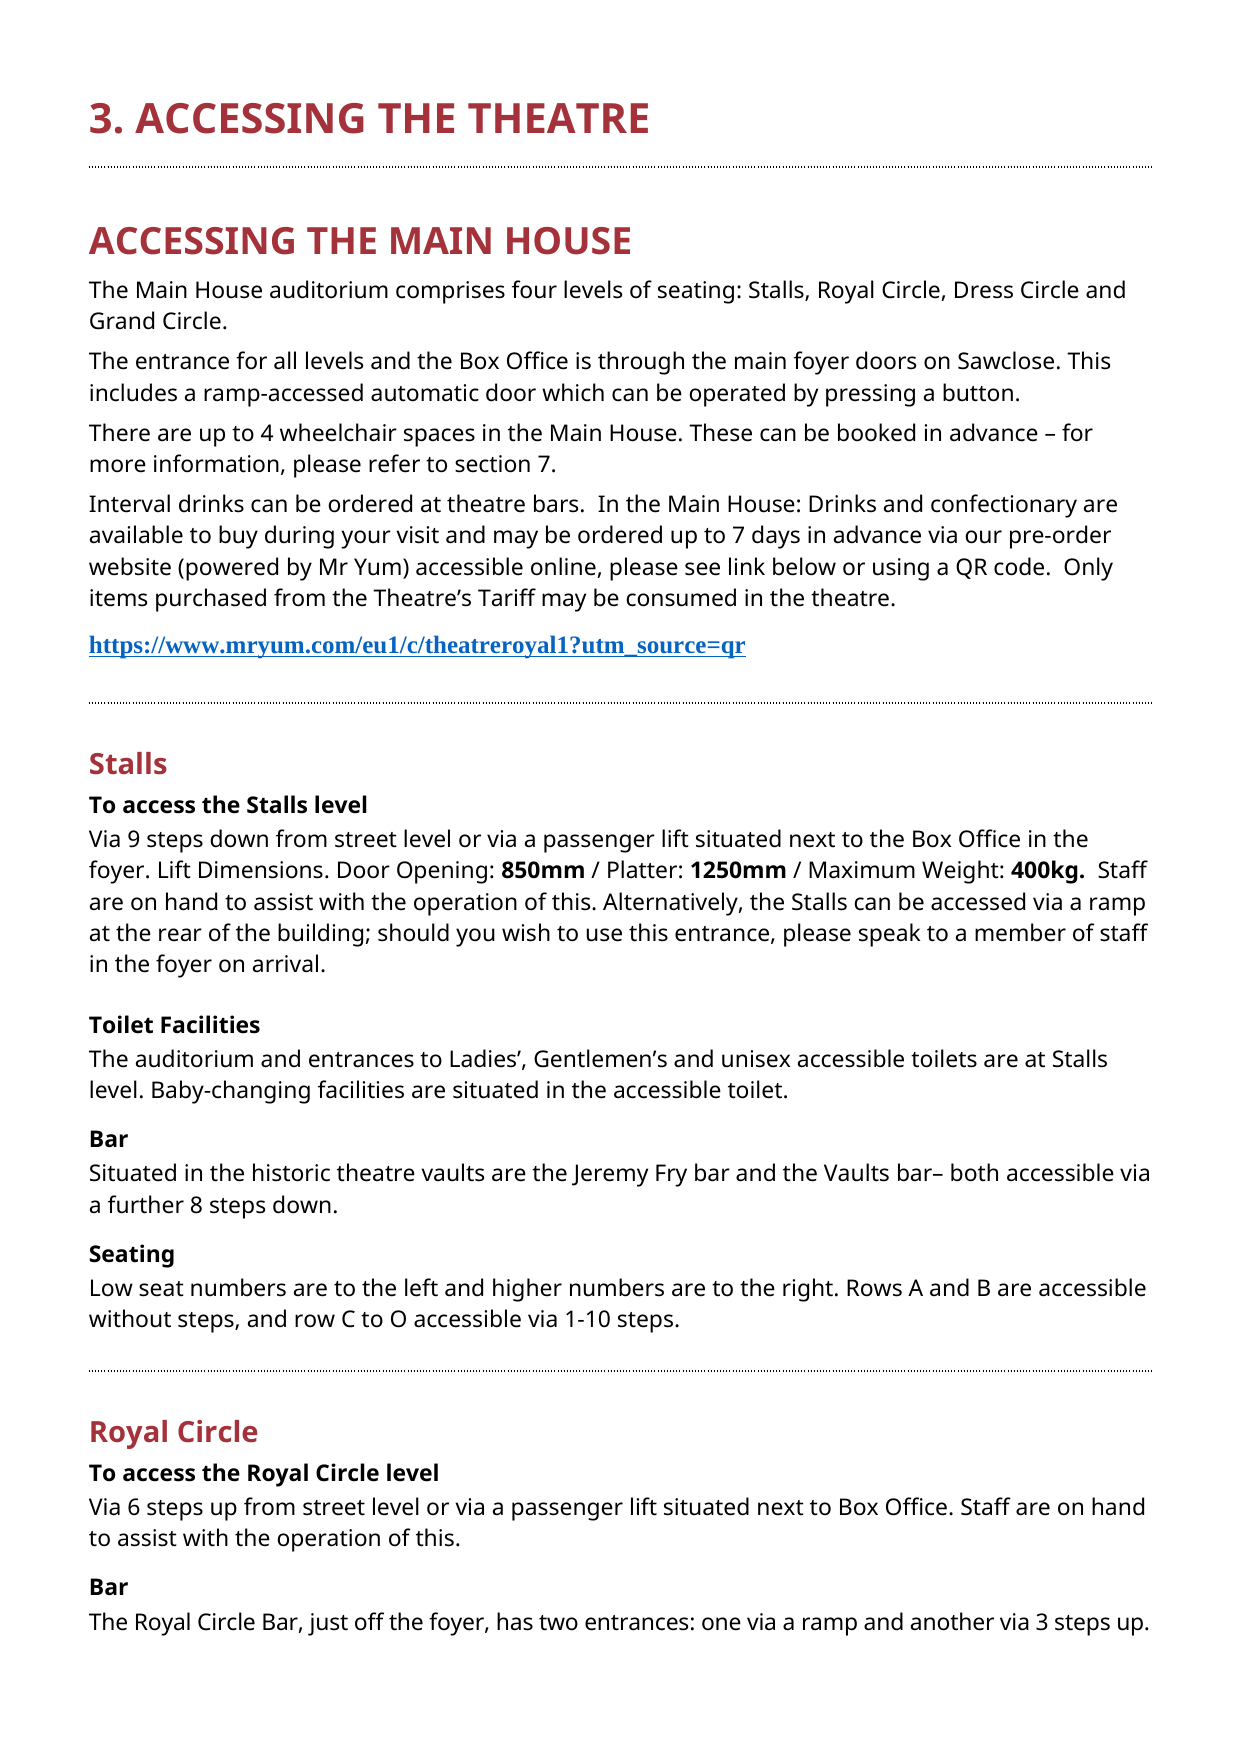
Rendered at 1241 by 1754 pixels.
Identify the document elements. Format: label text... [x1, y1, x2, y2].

subtitle Seating [89, 1238, 1152, 1269]
text Interval drinks can be ordered at theatre bars. In the Main House: Drinks and confectionary are available to buy during your visit and may be ordered up to 7 days in advance via our pre-order website (powered by Mr Yum) accessible online, please see link below or using a QR code. Only items purchased from the Theatre’s Tariff may be consumed in the theatre. [89, 488, 1152, 613]
subtitle Toilet Facilities [89, 1009, 1152, 1040]
subtitle Bar [89, 1123, 1152, 1154]
text The auditorium and entrances to Ladies’, Gentlemen’s and unisex accessible toilets are at Stalls level. Baby-changing facilities are situated in the accessible toilet. [89, 1043, 1152, 1106]
text The Main House auditorium comprises four levels of seating: Stalls, Royal Circle, Dress Circle and Grand Circle. [89, 274, 1152, 336]
subtitle Royal Circle [89, 1370, 1152, 1451]
subtitle To access the Royal Circle level [89, 1457, 1152, 1488]
text Low seat numbers are to the left and higher numbers are to the right. Rows A and B are accessible without steps, and row C to O accessible via 1-10 steps. [89, 1272, 1152, 1334]
subtitle Bar [89, 1571, 1152, 1603]
subtitle ACCESSING THE MAIN HOUSE [89, 166, 1152, 265]
subtitle Stalls [89, 702, 1152, 783]
subtitle To access the Stalls level [89, 789, 1152, 820]
text 3. ACCESSING THE THEATRE [89, 89, 1152, 145]
text Situated in the historic theatre vaults are the Jeremy Fry bar and the Vaults bar– both accessible via a further 8 steps down. [89, 1157, 1152, 1220]
text Via 9 steps down from street level or via a passenger lift situated next to the Box Office in the foyer. Lift Dimensions. Door Opening: 850mm / Platter: 1250mm / Maximum Weight: 400kg. Staff are on hand to assist with the operation of this. Alternatively, the Stalls can be accessed via a ramp at the rear of the building; should you wish to use this entrance, please speak to a member of staff in the foyer on arrival. [89, 823, 1152, 979]
text The Royal Circle Bar, just off the foyer, has two entrances: one via a ramp and another via 3 steps up. [89, 1606, 1152, 1637]
text There are up to 4 wheelchair spaces in the Main House. These can be booked in advance – for more information, please refer to section 7. [89, 417, 1152, 479]
text https://www.mryum.com/eu1/c/theatreroyal1?utm_source=qr [89, 631, 1152, 659]
text Via 6 steps up from street level or via a passenger lift situated next to Box Office. Staff are on hand to assist with the operation of this. [89, 1491, 1152, 1554]
text The entrance for all levels and the Box Office is through the main foyer doors on Sawclose. This includes a ramp-accessed automatic door which can be operated by pressing a button. [89, 345, 1152, 408]
